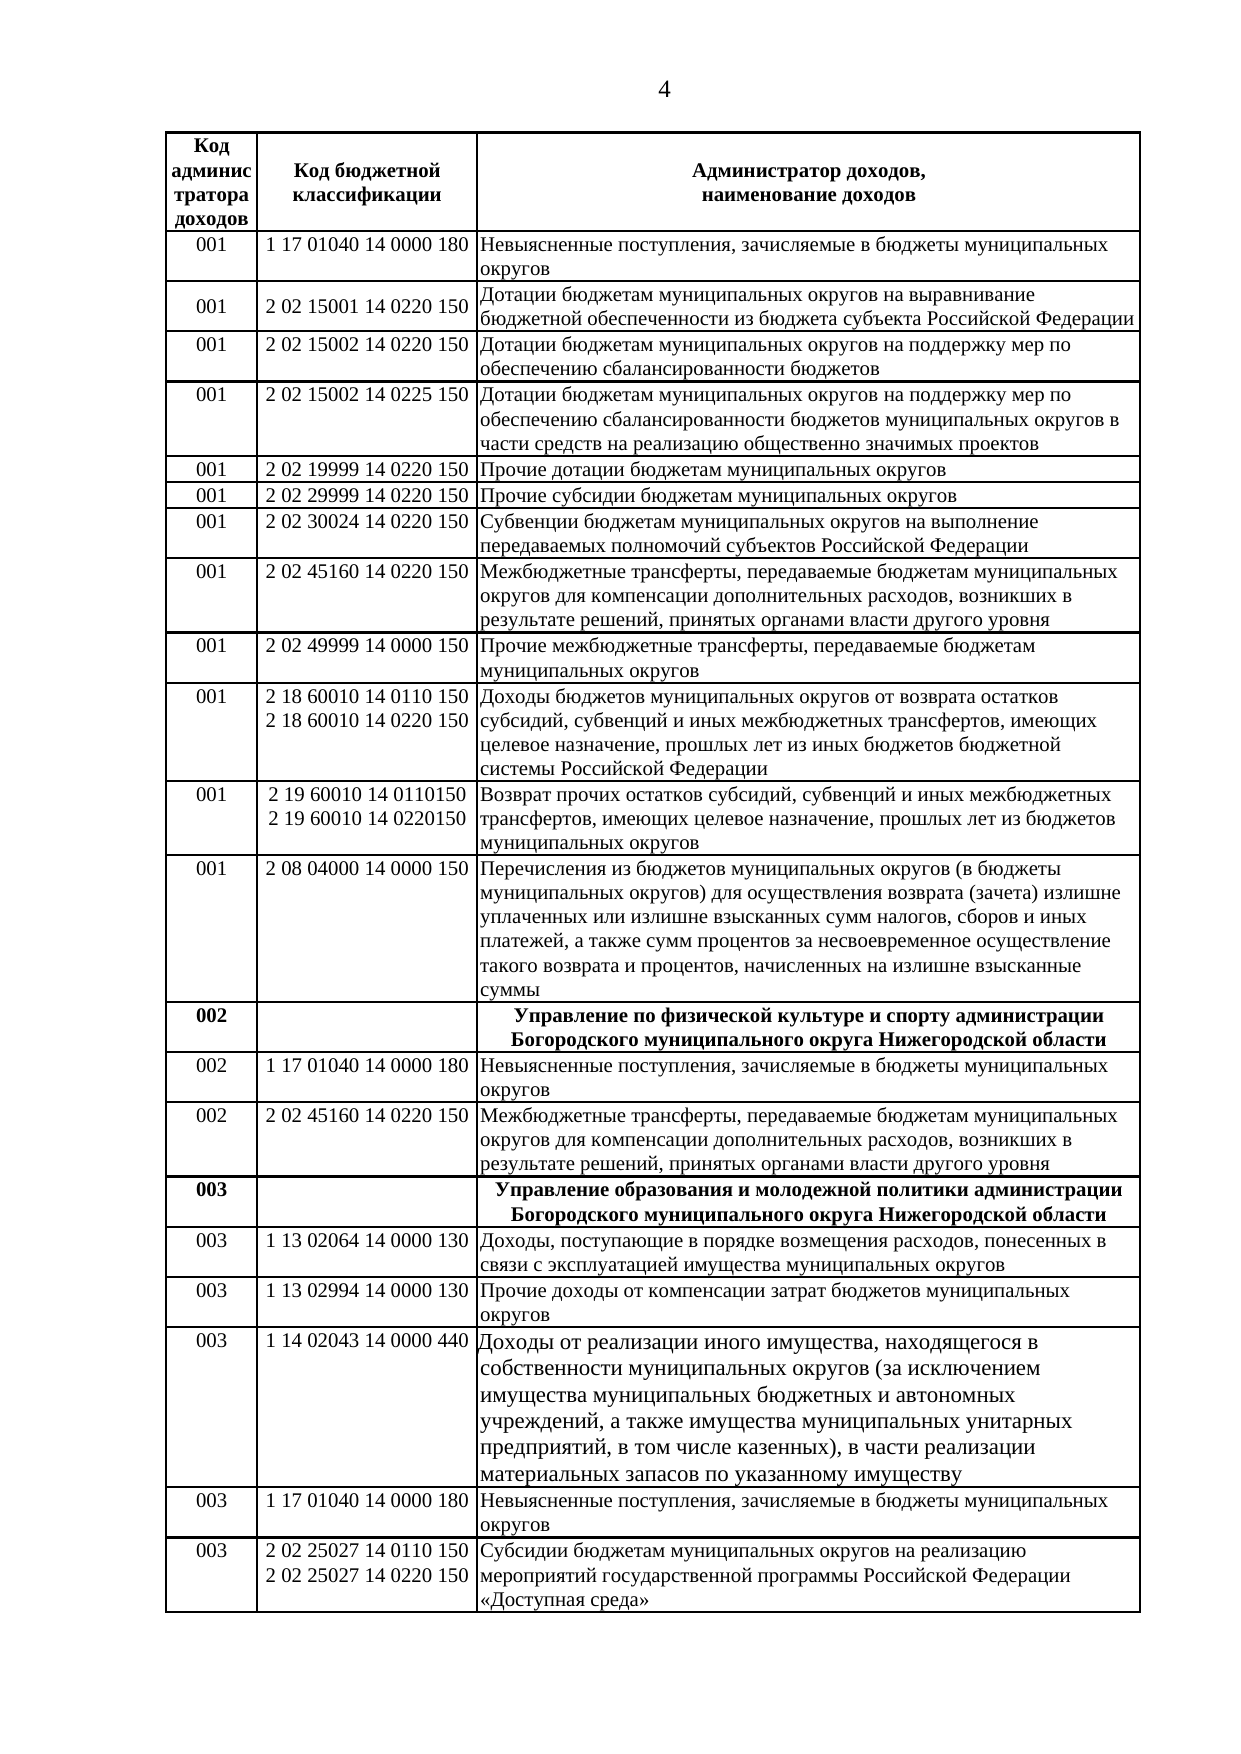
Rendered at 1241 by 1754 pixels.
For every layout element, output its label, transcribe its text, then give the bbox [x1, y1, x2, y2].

table_cell 2 02 15002 14 0220 150 [258, 332, 476, 380]
table_cell 001 [167, 634, 256, 682]
table_cell Доходы от реализации иного имущества, находящегося в собственности муниципальных округов (за исключением имущества муниципальных бюджетных и автономных учреждений, а также имущества муниципальных унитарных предприятий, в том числе казенных), в части реализации материальных запасов по указанному имуществу [478, 1328, 1139, 1486]
table_cell Прочие межбюджетные трансферты, передаваемые бюджетам муниципальных округов [478, 634, 1139, 682]
table_cell Управление по физической культуре и спорту администрации Богородского муниципального округа Нижегородской области [478, 1003, 1139, 1051]
table_cell 001 [167, 332, 256, 380]
table_cell Невыясненные поступления, зачисляемые в бюджеты муниципальных округов [478, 1053, 1139, 1101]
table_cell Невыясненные поступления, зачисляемые в бюджеты муниципальных округов [478, 232, 1139, 280]
table_cell Перечисления из бюджетов муниципальных округов (в бюджеты муниципальных округов) для осуществления возврата (зачета) излишне уплаченных или излишне взысканных сумм налогов, сборов и иных платежей, а также сумм процентов за несвоевременное осуществление такого возврата и процентов, начисленных на излишне взысканные суммы [478, 856, 1139, 1001]
table_cell 2 02 45160 14 0220 150 [258, 1103, 476, 1175]
table_cell 003 [167, 1488, 256, 1536]
table_cell 001 [167, 684, 256, 780]
table_cell Межбюджетные трансферты, передаваемые бюджетам муниципальных округов для компенсации дополнительных расходов, возникших в результате решений, принятых органами власти другого уровня [478, 559, 1139, 631]
table_cell Субсидии бюджетам муниципальных округов на реализацию мероприятий государственной программы Российской Федерации «Доступная среда» [478, 1539, 1139, 1611]
table_cell 1 14 02043 14 0000 440 [258, 1328, 476, 1486]
table_cell 002 [167, 1103, 256, 1175]
table_cell 2 02 49999 14 0000 150 [258, 634, 476, 682]
table_cell 2 19 60010 14 0110150 2 19 60010 14 0220150 [258, 782, 476, 854]
table_cell 003 [167, 1328, 256, 1486]
table_cell Дотации бюджетам муниципальных округов на поддержку мер по обеспечению сбалансированности бюджетов муниципальных округов в части средств на реализацию общественно значимых проектов [478, 383, 1139, 454]
table_cell 002 [167, 1053, 256, 1101]
table_cell 003 [167, 1278, 256, 1326]
table_cell 2 02 30024 14 0220 150 [258, 509, 476, 557]
table_cell 001 [167, 282, 256, 330]
table_cell Невыясненные поступления, зачисляемые в бюджеты муниципальных округов [478, 1488, 1139, 1536]
table_cell 001 [167, 457, 256, 481]
table_cell 003 [167, 1178, 256, 1226]
table_cell Доходы бюджетов муниципальных округов от возврата остатков субсидий, субвенций и иных межбюджетных трансфертов, имеющих целевое назначение, прошлых лет из иных бюджетов бюджетной системы Российской Федерации [478, 684, 1139, 780]
table_header Код бюджетной классификации [258, 134, 476, 230]
table_cell 1 17 01040 14 0000 180 [258, 1053, 476, 1101]
table_cell 2 02 25027 14 0110 150 2 02 25027 14 0220 150 [258, 1539, 476, 1611]
table_cell Субвенции бюджетам муниципальных округов на выполнение передаваемых полномочий субъектов Российской Федерации [478, 509, 1139, 557]
table_cell 2 02 15001 14 0220 150 [258, 282, 476, 330]
table_cell 2 18 60010 14 0110 150 2 18 60010 14 0220 150 [258, 684, 476, 780]
table_cell Доходы, поступающие в порядке возмещения расходов, понесенных в связи с эксплуатацией имущества муниципальных округов [478, 1228, 1139, 1276]
table_cell [258, 1178, 476, 1226]
table_cell 1 17 01040 14 0000 180 [258, 232, 476, 280]
table_cell Прочие дотации бюджетам муниципальных округов [478, 457, 1139, 481]
table_header Код администратора доходов [167, 134, 256, 230]
table_cell 002 [167, 1003, 256, 1051]
table_cell Межбюджетные трансферты, передаваемые бюджетам муниципальных округов для компенсации дополнительных расходов, возникших в результате решений, принятых органами власти другого уровня [478, 1103, 1139, 1175]
table_cell 001 [167, 782, 256, 854]
table_cell 003 [167, 1228, 256, 1276]
table_header Администратор доходов, наименование доходов [478, 134, 1139, 230]
table_cell 001 [167, 483, 256, 507]
table_cell Прочие субсидии бюджетам муниципальных округов [478, 483, 1139, 507]
table_cell 001 [167, 383, 256, 454]
table_cell 001 [167, 509, 256, 557]
table_cell 1 13 02994 14 0000 130 [258, 1278, 476, 1326]
table_cell 001 [167, 559, 256, 631]
table_cell 1 13 02064 14 0000 130 [258, 1228, 476, 1276]
table_cell 003 [167, 1539, 256, 1611]
table_cell 2 02 19999 14 0220 150 [258, 457, 476, 481]
table_cell 001 [167, 232, 256, 280]
table_cell Прочие доходы от компенсации затрат бюджетов муниципальных округов [478, 1278, 1139, 1326]
table_cell Возврат прочих остатков субсидий, субвенций и иных межбюджетных трансфертов, имеющих целевое назначение, прошлых лет из бюджетов муниципальных округов [478, 782, 1139, 854]
table_cell 001 [167, 856, 256, 1001]
table_cell 2 02 15002 14 0225 150 [258, 383, 476, 454]
table_cell 2 02 45160 14 0220 150 [258, 559, 476, 631]
table_cell [258, 1003, 476, 1051]
table_cell Дотации бюджетам муниципальных округов на поддержку мер по обеспечению сбалансированности бюджетов [478, 332, 1139, 380]
table_cell 1 17 01040 14 0000 180 [258, 1488, 476, 1536]
table_cell Дотации бюджетам муниципальных округов на выравнивание бюджетной обеспеченности из бюджета субъекта Российской Федерации [478, 282, 1139, 330]
table_cell 2 08 04000 14 0000 150 [258, 856, 476, 1001]
table_cell Управление образования и молодежной политики администрации Богородского муниципального округа Нижегородской области [478, 1178, 1139, 1226]
table_cell 2 02 29999 14 0220 150 [258, 483, 476, 507]
